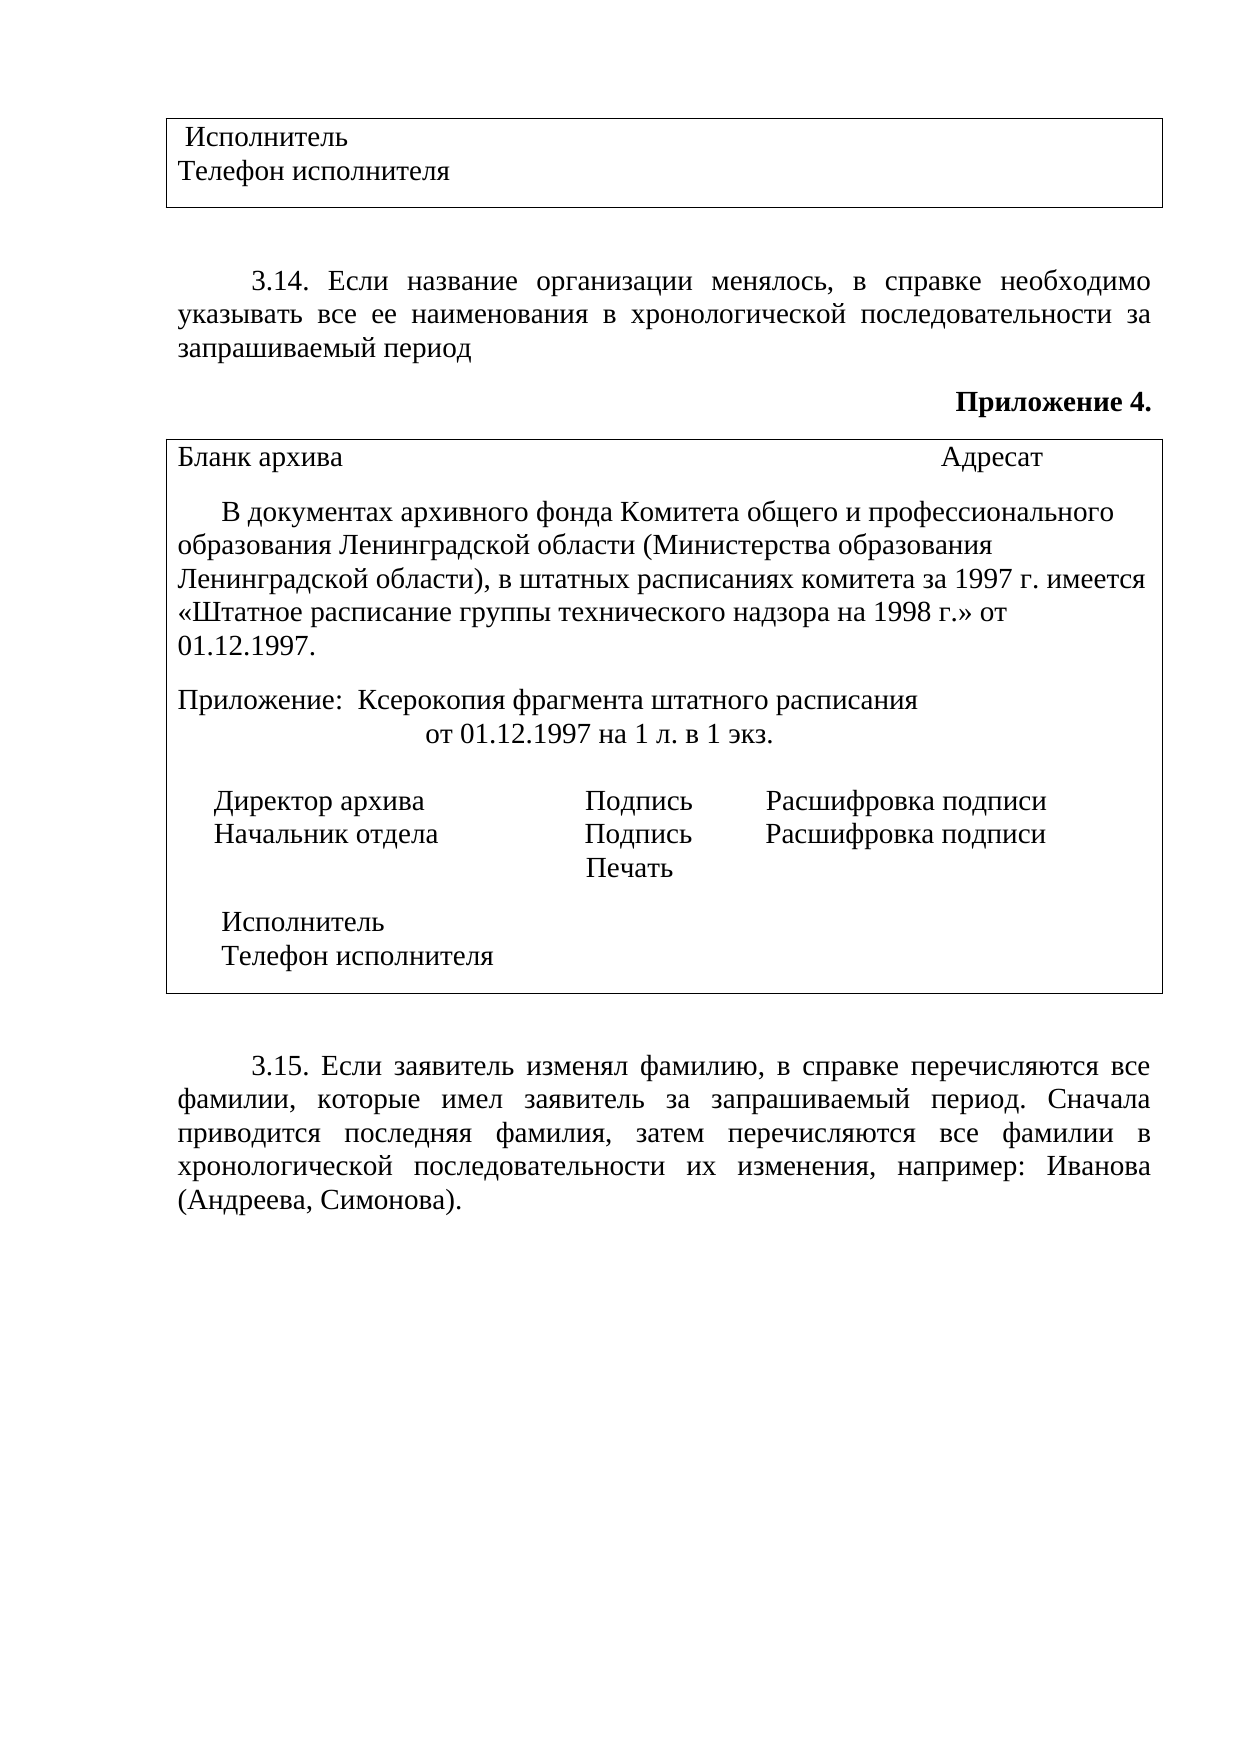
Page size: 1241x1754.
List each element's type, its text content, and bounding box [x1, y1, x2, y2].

text Приложение 4. [177, 384, 1152, 418]
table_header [167, 119, 1162, 207]
text 3.14. Если название организации менялось, в справке необходимо указывать все ее наименования в хронологической последовательности за запрашиваемый период [177, 263, 1152, 363]
text 3.15. Если заявитель изменял фамилию, в справке перечисляются все фамилии, которые имел заявитель за запрашиваемый период. Сначала приводится последняя фамилия, затем перечисляются все фамилии в хронологической последовательности их изменения, например: Иванова (Андреева, Симонова). [177, 1048, 1152, 1216]
table_header Бланк архива Адресат В документах архивного фонда Комитета общего и профессионального образования Ленинградской области (Министерства образования Ленинградской области), в штатных расписаниях комитета за 1997 г. имеется «Штатное расписание группы технического надзора на 1998 г.» от 01.12.1997. Приложение: Ксерокопия фрагмента штатного расписания от 01.12.1997 на 1 л. в 1 экз. Директор архива Подпись Расшифровка подписи Начальник отдела Подпись Расшифровка подписи Печать Исполнитель Телефон исполнителя [167, 440, 1162, 992]
